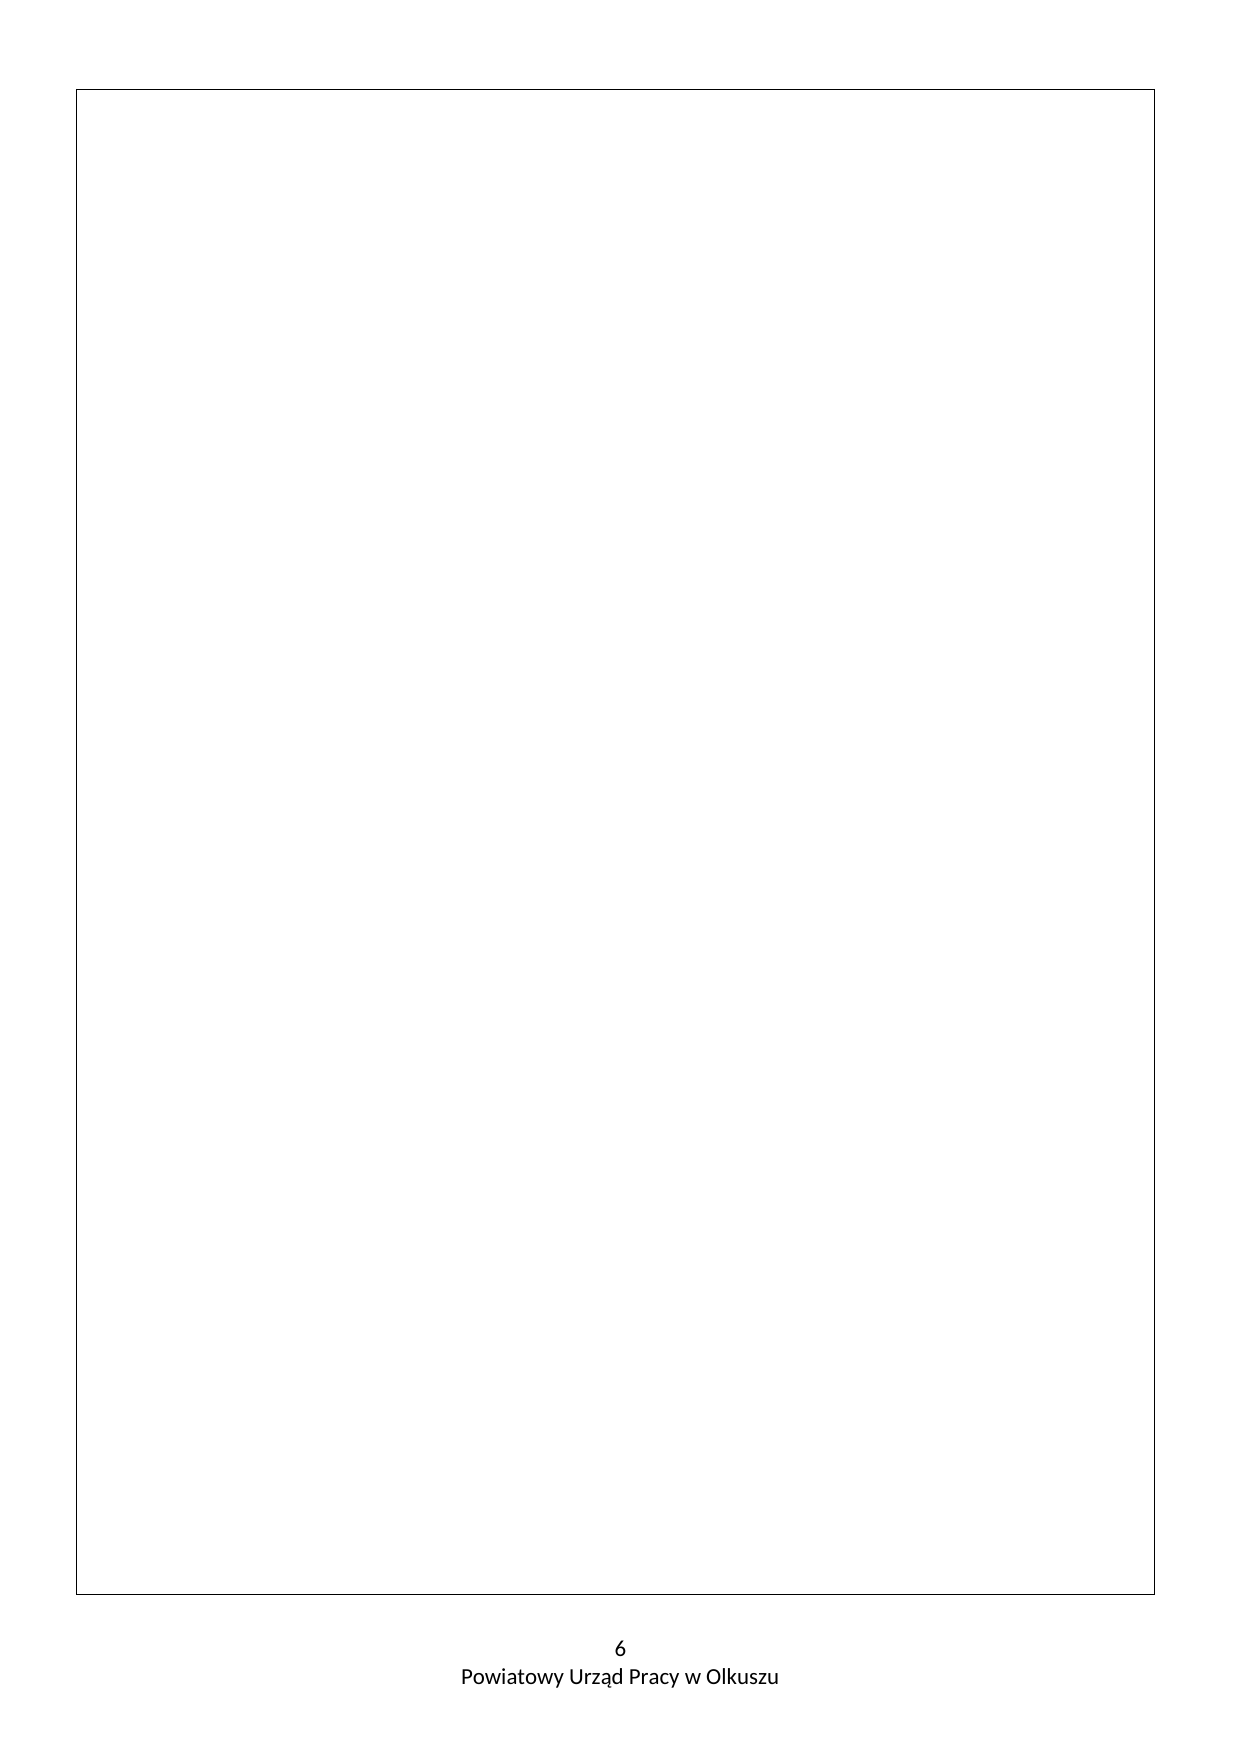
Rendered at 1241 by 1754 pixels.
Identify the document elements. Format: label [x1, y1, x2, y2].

table_header [77, 90, 1154, 1594]
